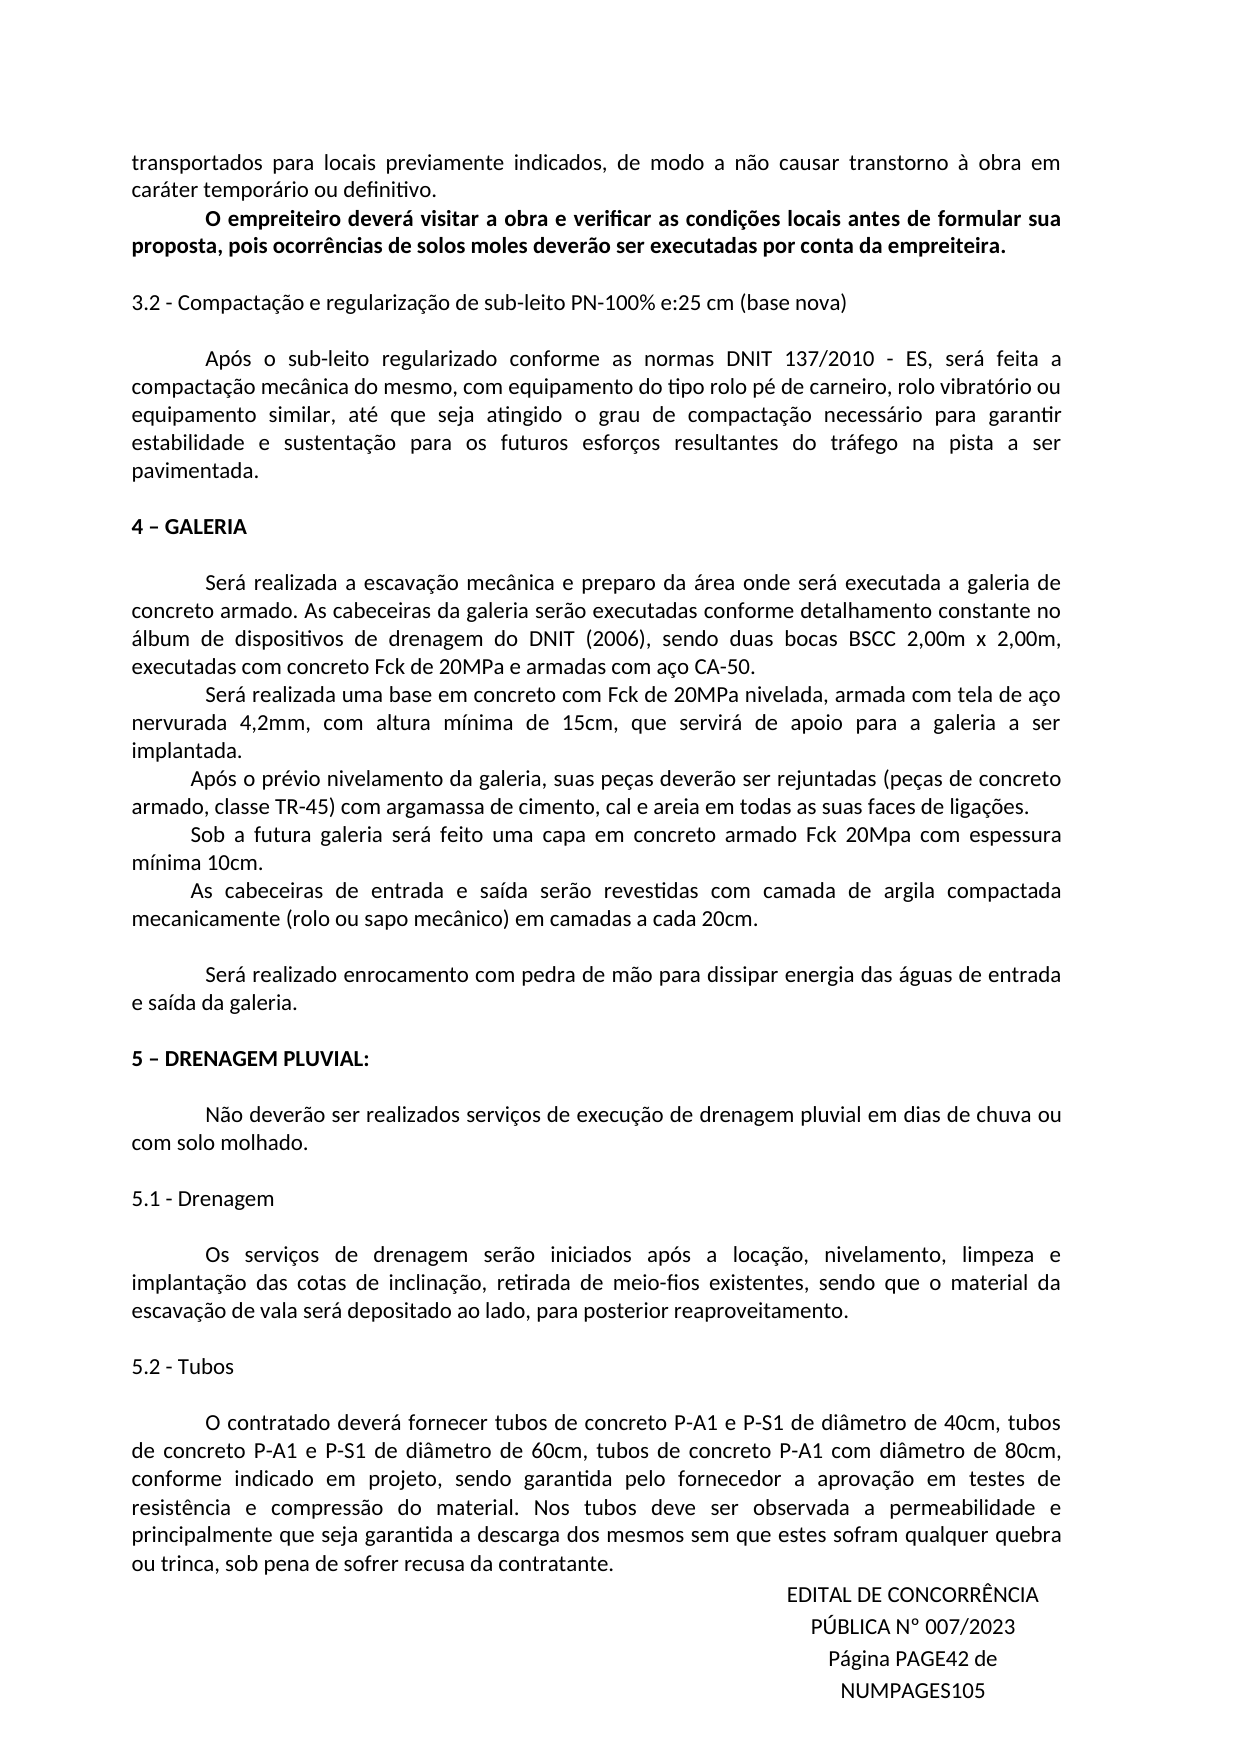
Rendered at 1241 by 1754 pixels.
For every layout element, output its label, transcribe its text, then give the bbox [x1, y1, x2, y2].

text Não deverão ser realizados serviços de execução de drenagem pluvial em dias de chuva ou com solo molhado. [131, 1100, 1063, 1156]
text 3.2 - Compactação e regularização de sub-leito PN-100% e:25 cm (base nova) [131, 288, 1063, 316]
text Será realizado enrocamento com pedra de mão para dissipar energia das águas de entrada e saída da galeria. [131, 960, 1063, 1016]
text 4 – GALERIA [131, 512, 1063, 540]
text Será realizada a escavação mecânica e preparo da área onde será executada a galeria de concreto armado. As cabeceiras da galeria serão executadas conforme detalhamento constante no álbum de dispositivos de drenagem do DNIT (2006), sendo duas bocas BSCC 2,00m x 2,00m, executadas com concreto Fck de 20MPa e armadas com aço CA-50. [131, 568, 1063, 680]
text Após o prévio nivelamento da galeria, suas peças deverão ser rejuntadas (peças de concreto armado, classe TR-45) com argamassa de cimento, cal e areia em todas as suas faces de ligações. [131, 764, 1063, 820]
text O contratado deverá fornecer tubos de concreto P-A1 e P-S1 de diâmetro de 40cm, tubos de concreto P-A1 e P-S1 de diâmetro de 60cm, tubos de concreto P-A1 com diâmetro de 80cm, conforme indicado em projeto, sendo garantida pelo fornecedor a aprovação em testes de resistência e compressão do material. Nos tubos deve ser observada a permeabilidade e principalmente que seja garantida a descarga dos mesmos sem que estes sofram qualquer quebra ou trinca, sob pena de sofrer recusa da contratante. [131, 1408, 1063, 1577]
text O empreiteiro deverá visitar a obra e verificar as condições locais antes de formular sua proposta, pois ocorrências de solos moles deverão ser executadas por conta da empreiteira. [131, 204, 1063, 260]
text Sob a futura galeria será feito uma capa em concreto armado Fck 20Mpa com espessura mínima 10cm. [131, 820, 1063, 876]
text Será realizada uma base em concreto com Fck de 20MPa nivelada, armada com tela de aço nervurada 4,2mm, com altura mínima de 15cm, que servirá de apoio para a galeria a ser implantada. [131, 680, 1063, 764]
text As cabeceiras de entrada e saída serão revestidas com camada de argila compactada mecanicamente (rolo ou sapo mecânico) em camadas a cada 20cm. [131, 876, 1063, 932]
text 5.2 - Tubos [131, 1352, 1063, 1381]
text Os serviços de drenagem serão iniciados após a locação, nivelamento, limpeza e implantação das cotas de inclinação, retirada de meio-fios existentes, sendo que o material da escavação de vala será depositado ao lado, para posterior reaproveitamento. [131, 1240, 1063, 1324]
text Após o sub-leito regularizado conforme as normas DNIT 137/2010 - ES, será feita a compactação mecânica do mesmo, com equipamento do tipo rolo pé de carneiro, rolo vibratório ou equipamento similar, até que seja atingido o grau de compactação necessário para garantir estabilidade e sustentação para os futuros esforços resultantes do tráfego na pista a ser pavimentada. [131, 344, 1063, 484]
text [131, 148, 1063, 204]
text 5.1 - Drenagem [131, 1184, 1063, 1212]
text 5 – DRENAGEM PLUVIAL: [131, 1044, 1063, 1072]
